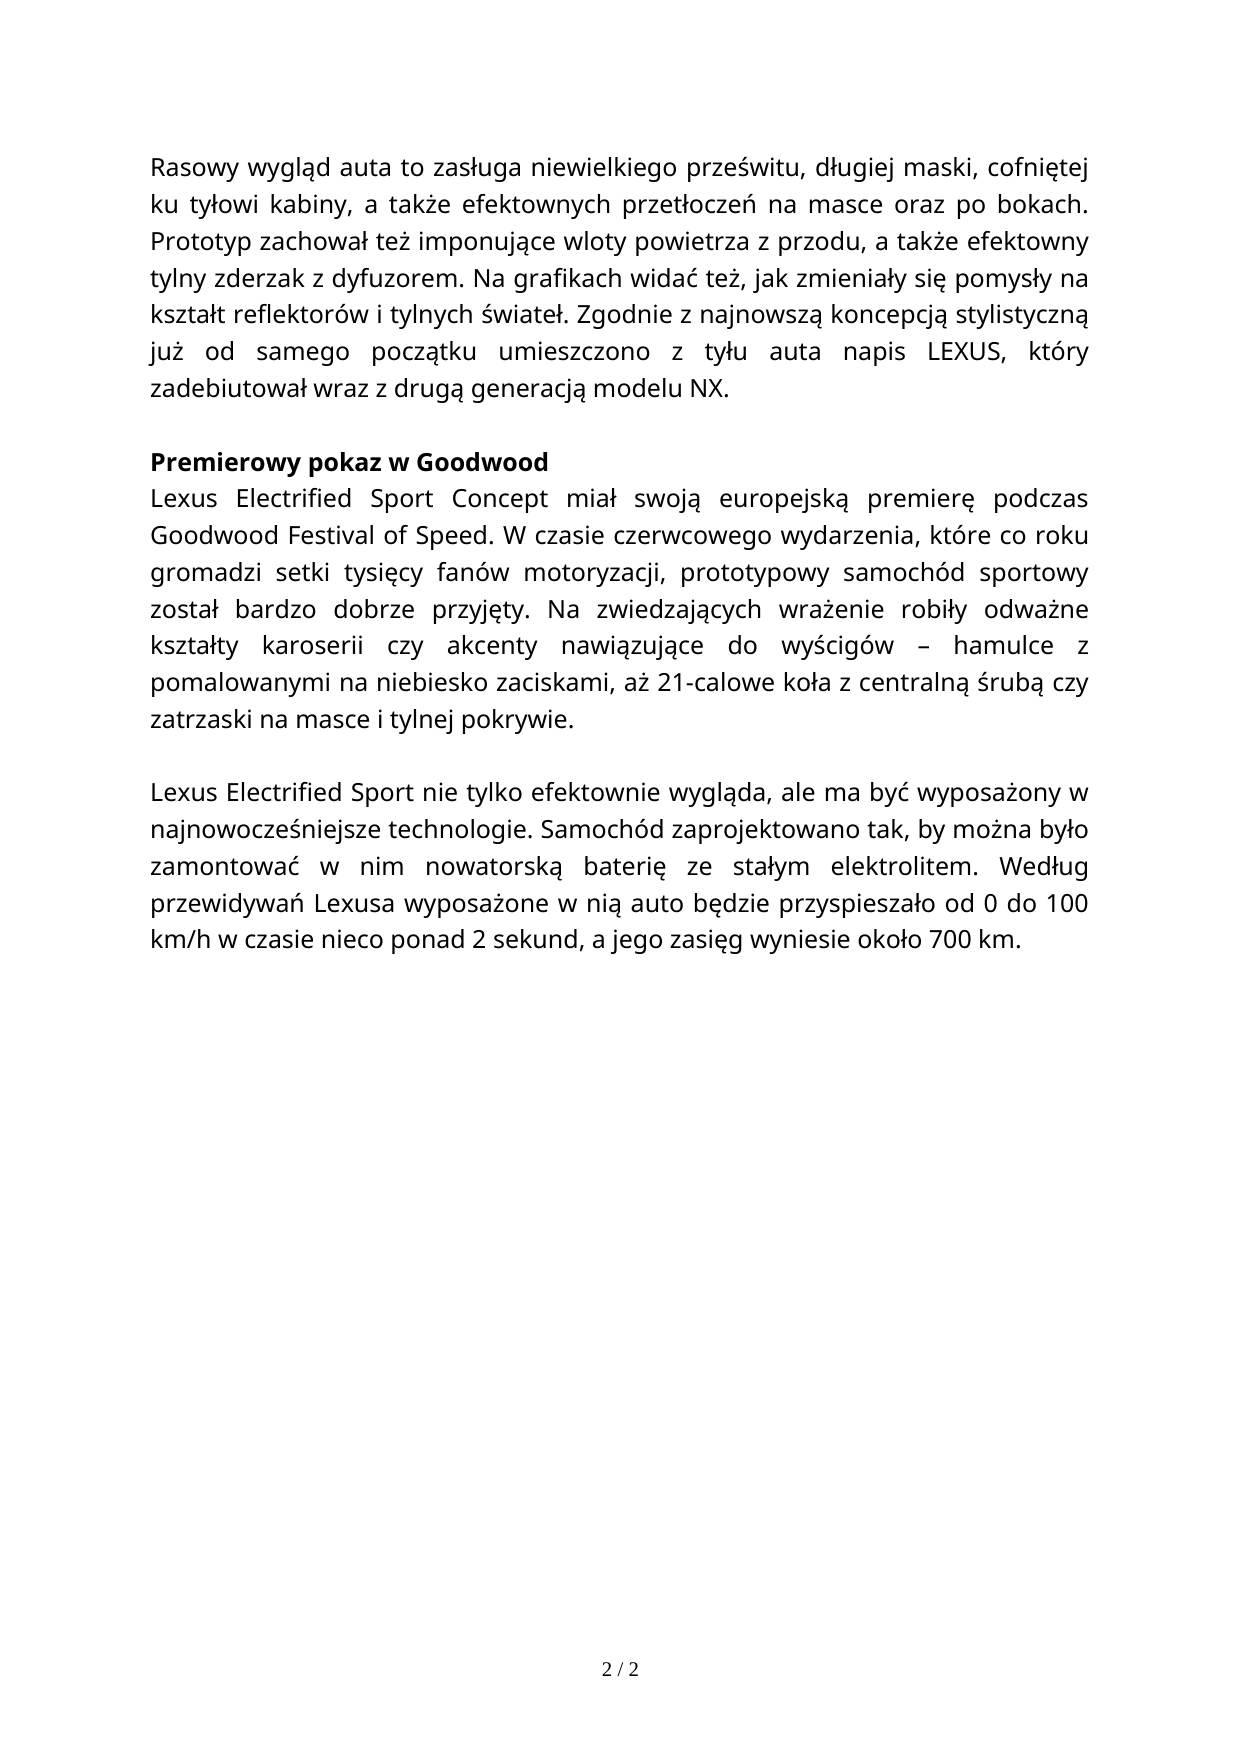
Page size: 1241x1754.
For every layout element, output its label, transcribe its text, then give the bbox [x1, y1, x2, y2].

text Rasowy wygląd auta to zasługa niewielkiego prześwitu, długiej maski, cofniętej ku tyłowi kabiny, a także efektownych przetłoczeń na masce oraz po bokach. Prototyp zachował też imponujące wloty powietrza z przodu, a także efektowny tylny zderzak z dyfuzorem. Na grafikach widać też, jak zmieniały się pomysły na kształt reflektorów i tylnych świateł. Zgodnie z najnowszą koncepcją stylistyczną już od samego początku umieszczono z tyłu auta napis LEXUS, który zadebiutował wraz z drugą generacją modelu NX. [150, 150, 1090, 405]
text Lexus Electrified Sport Concept miał swoją europejską premierę podczas Goodwood Festival of Speed. W czasie czerwcowego wydarzenia, które co roku gromadzi setki tysięcy fanów motoryzacji, prototypowy samochód sportowy został bardzo dobrze przyjęty. Na zwiedzających wrażenie robiły odważne kształty karoserii czy akcenty nawiązujące do wyścigów – hamulce z pomalowanymi na niebiesko zaciskami, aż 21-calowe koła z centralną śrubą czy zatrzaski na masce i tylnej pokrywie. [150, 481, 1090, 736]
text Premierowy pokaz w Goodwood [150, 444, 1090, 478]
text Lexus Electrified Sport nie tylko efektownie wygląda, ale ma być wyposażony w najnowocześniejsze technologie. Samochód zaprojektowano tak, by można było zamontować w nim nowatorską baterię ze stałym elektrolitem. Według przewidywań Lexusa wyposażone w nią auto będzie przyspieszało od 0 do 100 km/h w czasie nieco ponad 2 sekund, a jego zasięg wyniesie około 700 km. [150, 775, 1090, 956]
